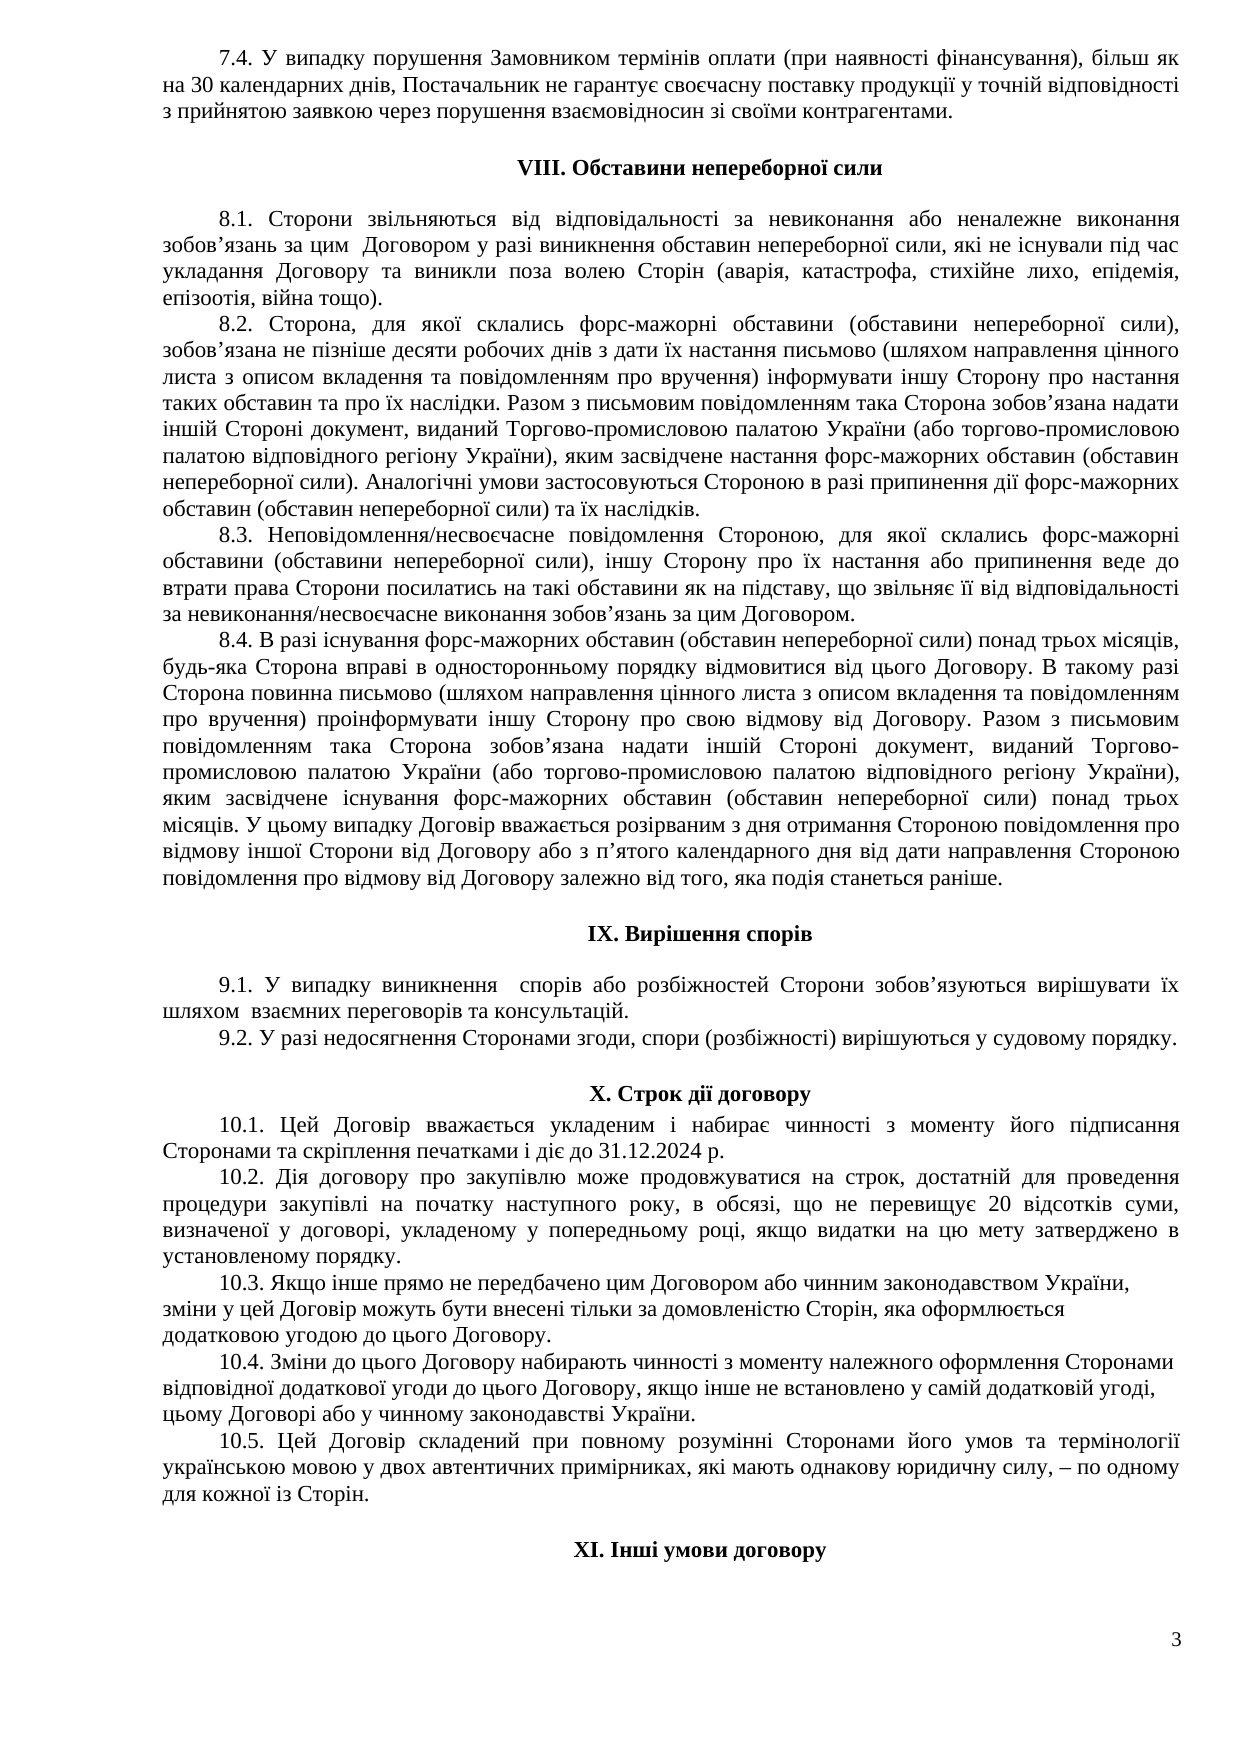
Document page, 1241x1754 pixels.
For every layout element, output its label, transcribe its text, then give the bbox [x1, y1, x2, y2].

text 8.4. В разі існування форс-мажорних обставин (обставин непереборної сили) понад трьох місяців, будь-яка Сторона вправі в односторонньому порядку відмовитися від цього Договору. В такому разі Сторона повинна письмово (шляхом направлення цінного листа з описом вкладення та повідомленням про вручення) проінформувати іншу Сторону про свою відмову від Договору. Разом з письмовим повідомленням така Сторона зобов’язана надати іншій Стороні документ, виданий Торгово-промисловою палатою України (або торгово-промисловою палатою відповідного регіону України), яким засвідчене існування форс-мажорних обставин (обставин непереборної сили) понад трьох місяців. У цьому випадку Договір вважається розірваним з дня отримання Стороною повідомлення про відмову іншої Сторони від Договору або з п’ятого календарного дня від дати направлення Стороною повідомлення про відмову від Договору залежно від того, яка подія станеться раніше. [162, 626, 1181, 890]
text 9.1. У випадку виникнення спорів або розбіжностей Сторони зобов’язуються вирішувати їх шляхом взаємних переговорів та консультацій. [162, 971, 1181, 1024]
text 10.3. Якщо інше прямо не передбачено цим Договором або чинним законодавством України, зміни у цей Договір можуть бути внесені тільки за домовленістю Сторін, яка оформлюється додатковою угодою до цього Договору. [162, 1269, 1181, 1348]
text IX. Вирішення спорів [162, 920, 1181, 946]
text VIII. Обставини непереборної сили [162, 154, 1181, 180]
text 9.2. У разі недосягнення Сторонами згоди, спори (розбіжності) вирішуються у судовому порядку. [162, 1024, 1181, 1050]
text X. Строк дії договору [162, 1080, 1181, 1107]
text 10.5. Цей Договір складений при повному розумінні Сторонами його умов та термінології українською мовою у двох автентичних примірниках, які мають однакову юридичну силу, – по одному для кожної із Сторін. [162, 1427, 1181, 1506]
text 8.1. Сторони звільняються від відповідальності за невиконання або неналежне виконання зобов’язань за цим Договором у разі виникнення обставин непереборної сили, які не існували під час укладання Договору та виникли поза волею Сторін (аварія, катастрофа, стихійне лихо, епідемія, епізоотія, війна тощо). [162, 205, 1181, 310]
text 8.2. Сторона, для якої склались форс-мажорні обставини (обставини непереборної сили), зобов’язана не пізніше десяти робочих днів з дати їх настання письмово (шляхом направлення цінного листа з описом вкладення та повідомленням про вручення) інформувати іншу Сторону про настання таких обставин та про їх наслідки. Разом з письмовим повідомленням така Сторона зобов’язана надати іншій Стороні документ, виданий Торгово-промисловою палатою України (або торгово-промисловою палатою відповідного регіону України), яким засвідчене настання форс-мажорних обставин (обставин непереборної сили). Аналогічні умови застосовуються Стороною в разі припинення дії форс-мажорних обставин (обставин непереборної сили) та їх наслідків. [162, 310, 1181, 521]
text XI. Інші умови договору [162, 1536, 1181, 1562]
text 10.4. Зміни до цього Договору набирають чинності з моменту належного оформлення Сторонами відповідної додаткової угоди до цього Договору, якщо інше не встановлено у самій додатковій угоді, цьому Договорі або у чинному законодавстві України. [162, 1348, 1181, 1427]
text 10.1. Цей Договір вважається укладеним і набирає чинності з моменту його підписання Сторонами та скріплення печатками і діє до 31.12.2024 р. [162, 1111, 1181, 1163]
text 7.4. У випадку порушення Замовником термінів оплати (при наявності фінансування), більш як на 30 календарних днів, Постачальник не гарантує своєчасну поставку продукції у точній відповідності з прийнятою заявкою через порушення взаємовідносин зі своїми контрагентами. [162, 44, 1181, 123]
text 8.3. Неповідомлення/несвоєчасне повідомлення Стороною, для якої склались форс-мажорні обставини (обставини непереборної сили), іншу Сторону про їх настання або припинення веде до втрати права Сторони посилатись на такі обставини як на підставу, що звільняє її від відповідальності за невиконання/несвоєчасне виконання зобов’язань за цим Договором. [162, 521, 1181, 626]
text 10.2. Дія договору про закупівлю може продовжуватися на строк, достатній для проведення процедури закупівлі на початку наступного року, в обсязі, що не перевищує 20 відсотків суми, визначеної у договорі, укладеному у попередньому році, якщо видатки на цю мету затверджено в установленому порядку. [162, 1163, 1181, 1269]
